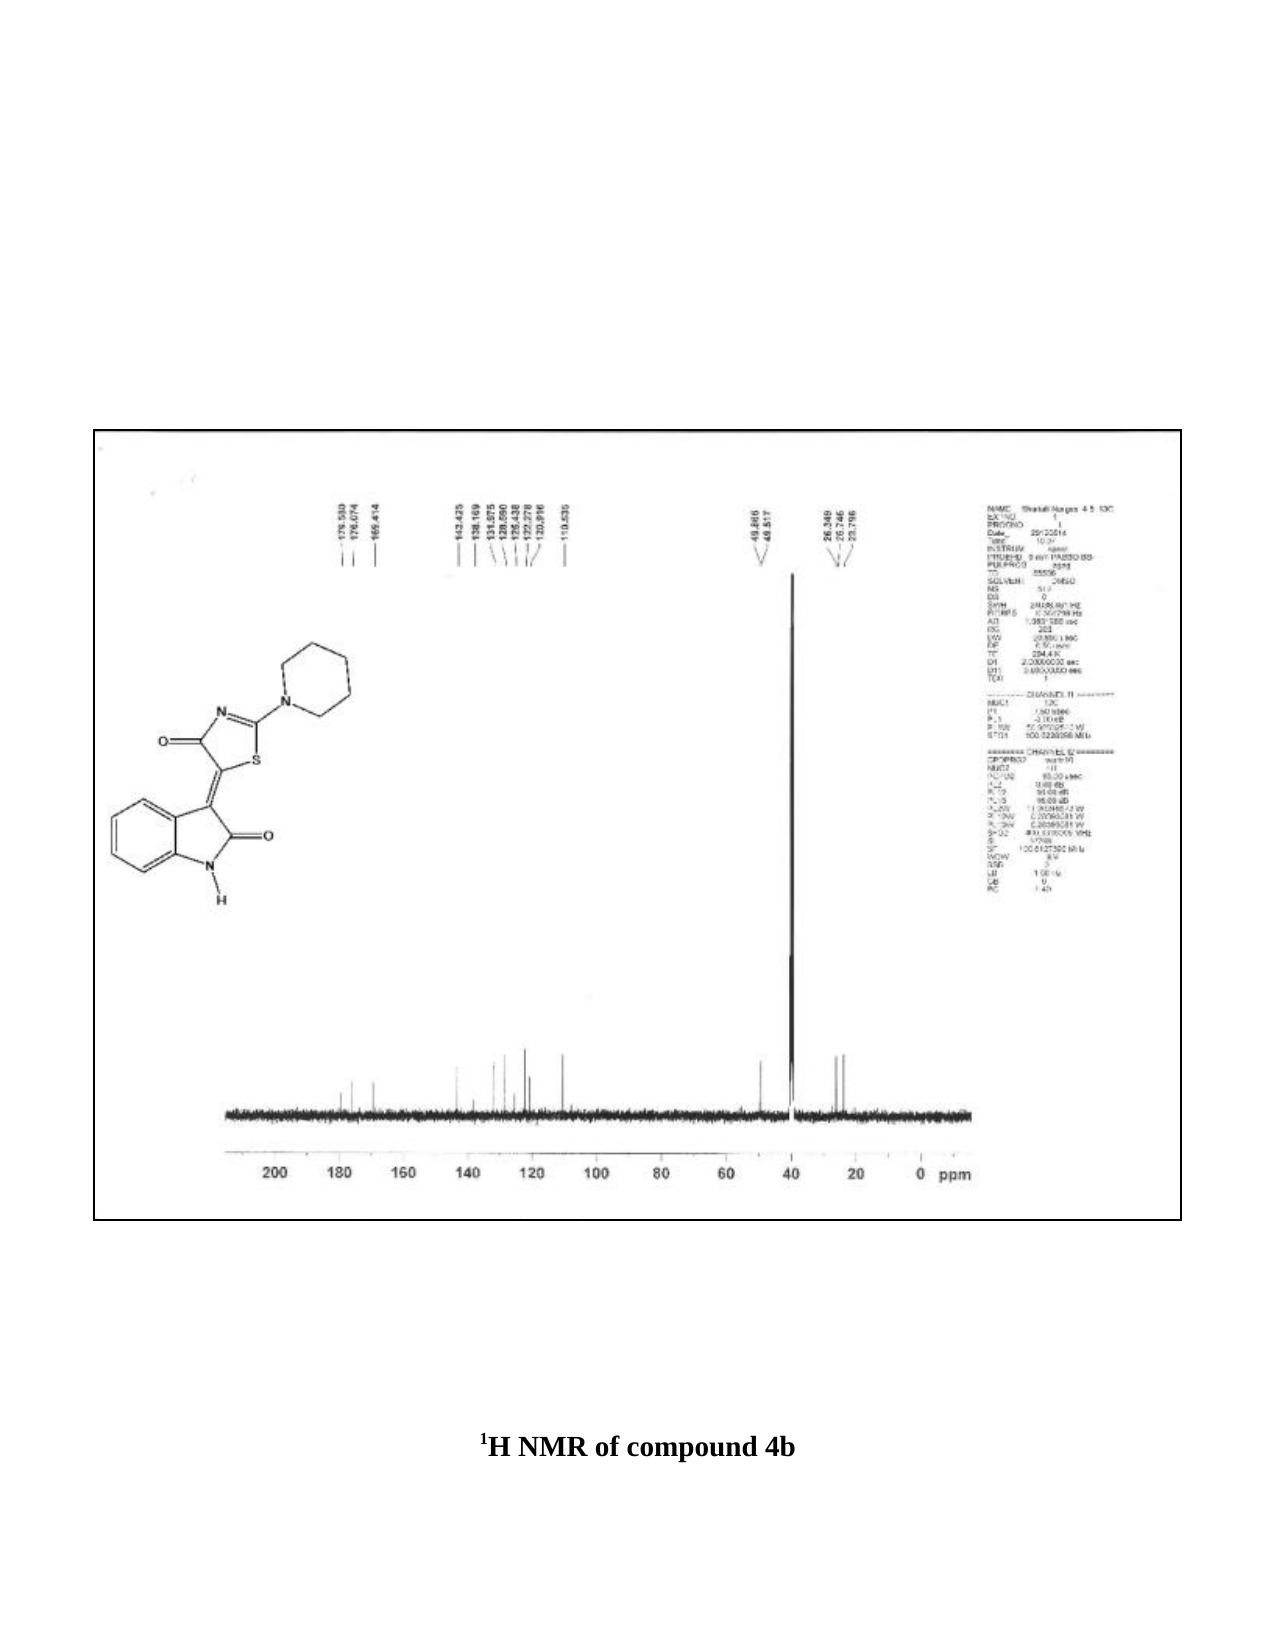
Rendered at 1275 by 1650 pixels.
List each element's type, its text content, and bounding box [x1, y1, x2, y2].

picture [95, 431, 1180, 1219]
text 1H NMR of compound 4b [150, 1429, 1125, 1462]
